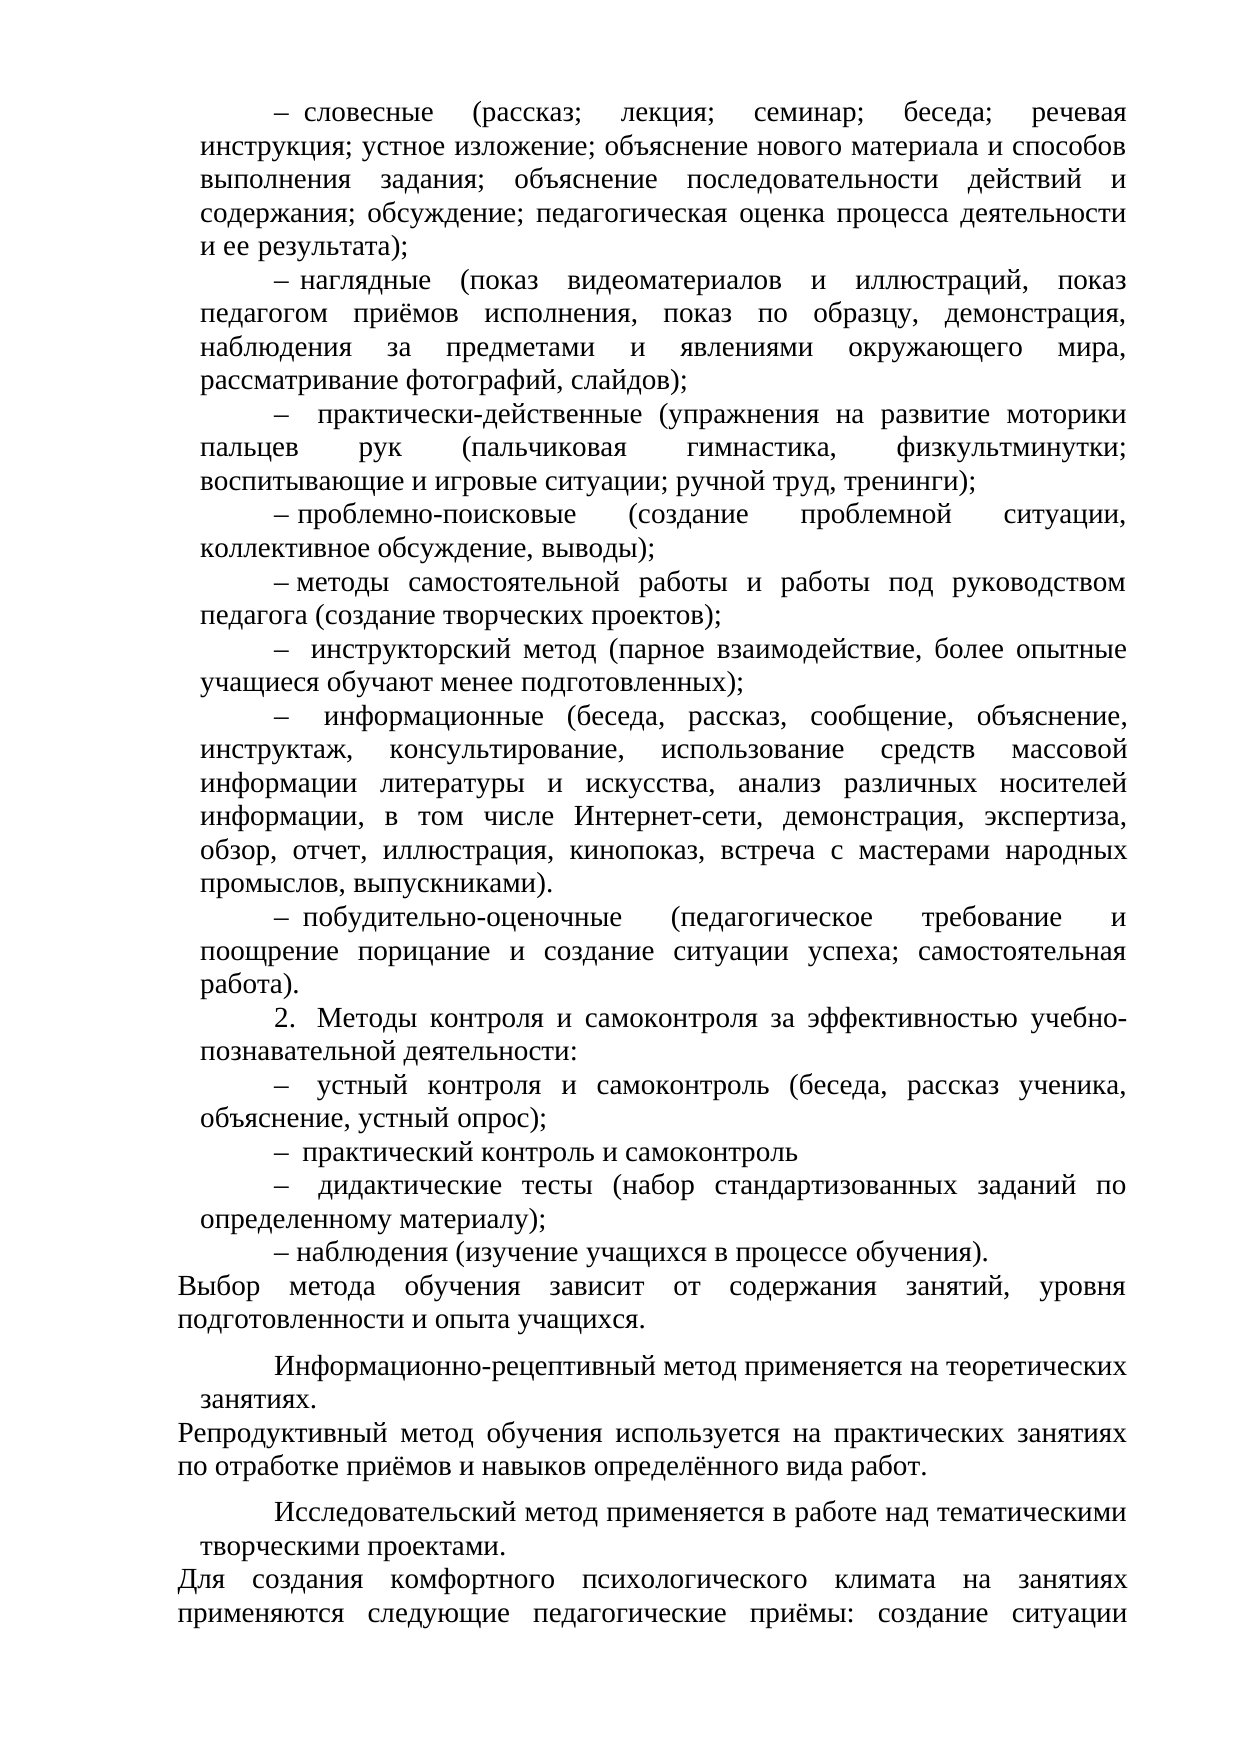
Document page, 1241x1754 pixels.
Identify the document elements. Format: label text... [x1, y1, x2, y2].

list инструкторский метод (парное взаимодействие, более опытные учащиеся обучают менее подготовленных); [200, 631, 1127, 698]
text Выбор метода обучения зависит от содержания занятий, уровня подготовленности и опыта учащихся. [177, 1268, 1127, 1335]
text Информационно-рецептивный метод применяется на теоретических занятиях. [200, 1348, 1128, 1415]
text Репродуктивный метод обучения используется на практических занятиях по отработке приёмов и навыков определённого вида работ. [177, 1415, 1128, 1482]
list словесные (рассказ; лекция; семинар; беседа; речевая инструкция; устное изложение; объяснение нового материала и способов выполнения задания; объяснение последовательности действий и содержания; обсуждение; педагогическая оценка процесса деятельности и ее результата); [200, 94, 1127, 262]
text Исследовательский метод применяется в работе над тематическими творческими проектами. [200, 1494, 1128, 1561]
list побудительно-оценочные (педагогическое требование и поощрение порицание и создание ситуации успеха; самостоятельная работа). [200, 899, 1127, 1000]
list практически-действенные (упражнения на развитие моторики пальцев рук (пальчиковая гимнастика, физкультминутки; воспитывающие и игровые ситуации; ручной труд, тренинги); [200, 396, 1127, 497]
list практический контроль и самоконтроль [274, 1134, 1152, 1167]
list дидактические тесты (набор стандартизованных заданий по определенному материалу); [200, 1167, 1127, 1234]
list наблюдения (изучение учащихся в процессе обучения). [274, 1234, 1152, 1268]
list устный контроля и самоконтроль (беседа, рассказ ученика, объяснение, устный опрос); [200, 1067, 1127, 1134]
list Методы контроля и самоконтроля за эффективностью учебно- познавательной деятельности: [200, 1000, 1128, 1067]
list информационные (беседа, рассказ, сообщение, объяснение, инструктаж, консультирование, использование средств массовой информации литературы и искусства, анализ различных носителей информации, в том числе Интернет-сети, демонстрация, экспертиза, обзор, отчет, иллюстрация, кинопоказ, встреча с мастерами народных промыслов, выпускниками). [200, 698, 1128, 899]
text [177, 1561, 1128, 1628]
list проблемно-поисковые (создание проблемной ситуации, коллективное обсуждение, выводы); [200, 497, 1127, 564]
list методы самостоятельной работы и работы под руководством педагога (создание творческих проектов); [200, 564, 1126, 631]
list наглядные (показ видеоматериалов и иллюстраций, показ педагогом приёмов исполнения, показ по образцу, демонстрация, наблюдения за предметами и явлениями окружающего мира, рассматривание фотографий, слайдов); [200, 262, 1127, 396]
